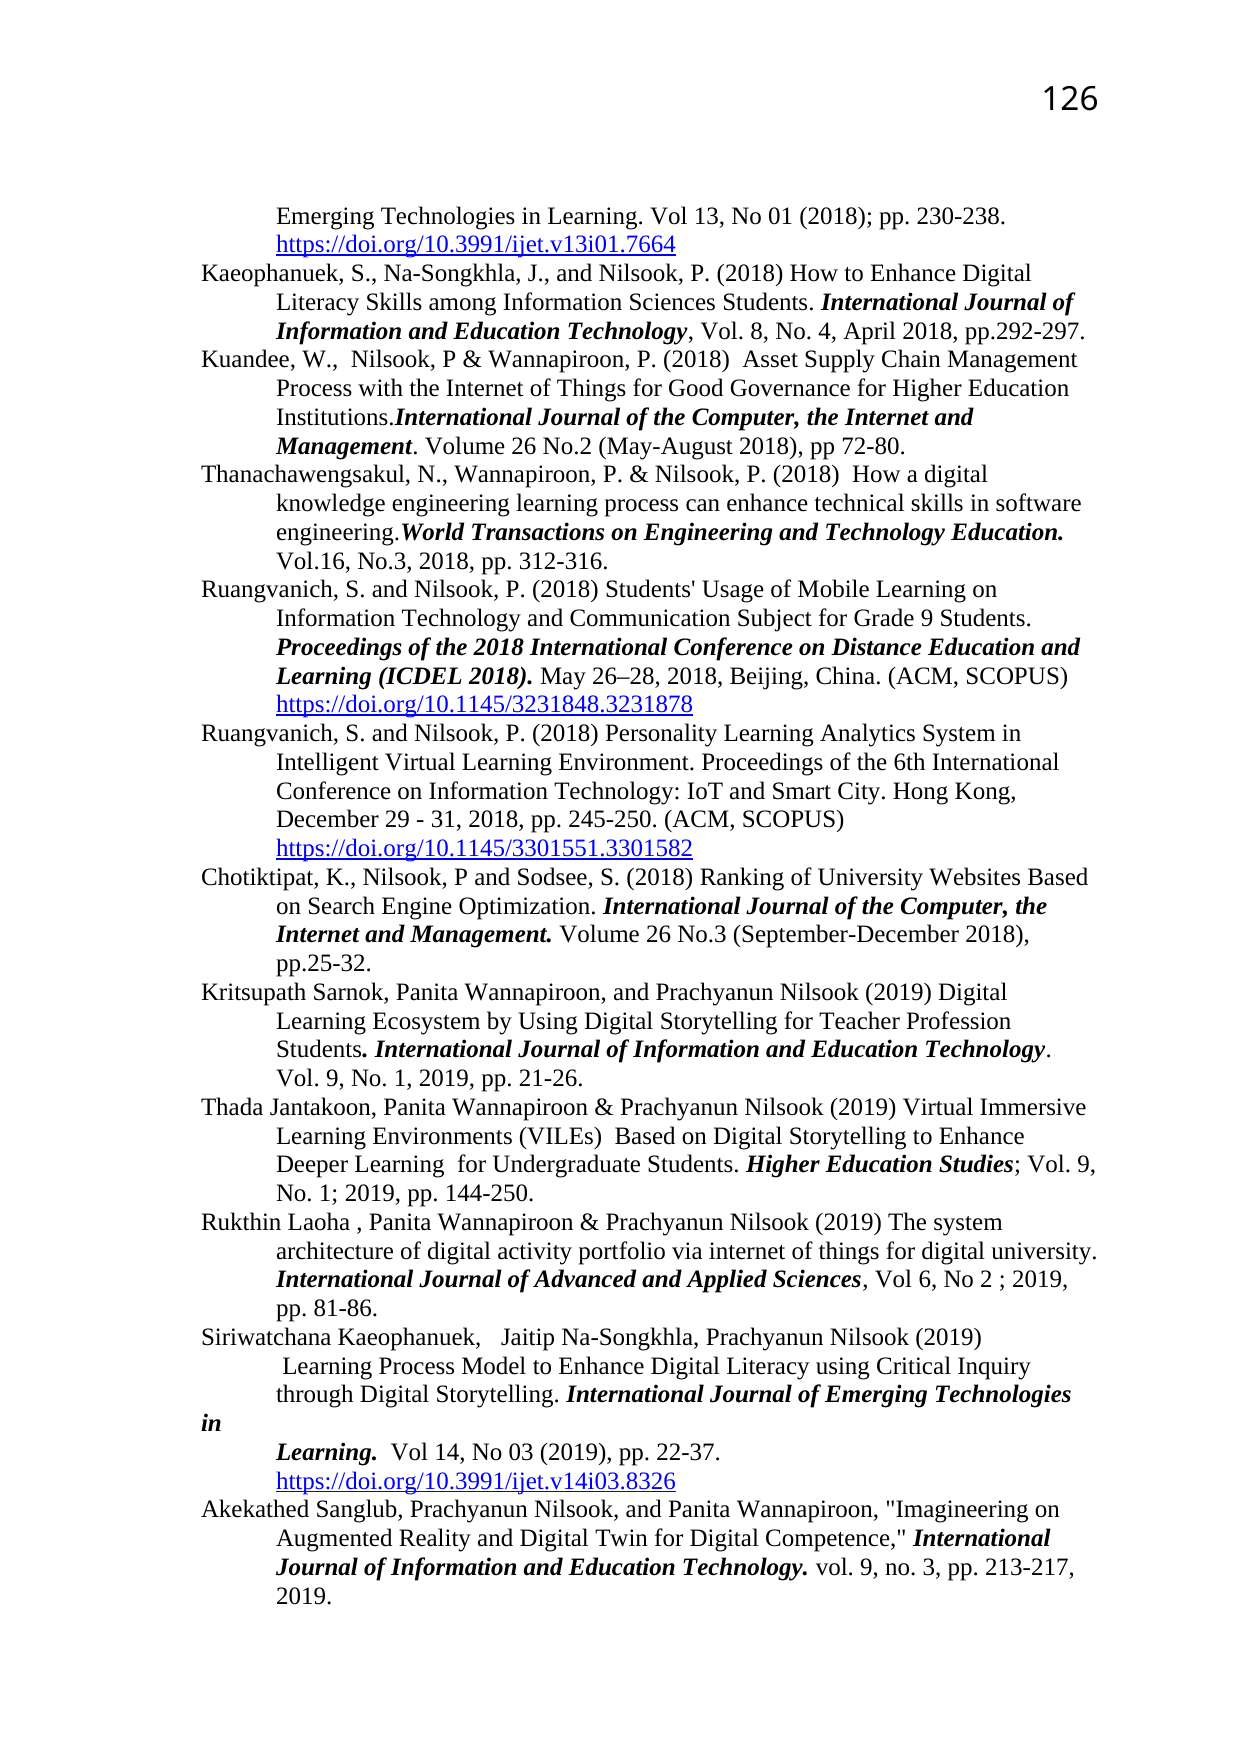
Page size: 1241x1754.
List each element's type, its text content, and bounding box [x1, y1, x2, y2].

text Chotiktipat, K., Nilsook, P and Sodsee, S. (2018) Ranking of University Websites Based [201, 862, 1098, 891]
text Learning Process Model to Enhance Digital Literacy using Critical Inquiry [201, 1351, 1098, 1379]
text Information and Education Technology, Vol. 8, No. 4, April 2018, pp.292-297. [201, 316, 1098, 344]
text Intelligent Virtual Learning Environment. Proceedings of the 6th International Conference on Information Technology: IoT and Smart City. Hong Kong, December 29 - 31, 2018, pp. 245-250. (ACM, SCOPUS) [276, 747, 1098, 833]
text Learning Environments (VILEs) Based on Digital Storytelling to Enhance [201, 1121, 1098, 1149]
text Thanachawengsakul, N., Wannapiroon, P. & Nilsook, P. (2018) How a digital [201, 459, 1098, 488]
text https://doi.org/10.3991/ijet.v13i01.7664 [201, 229, 1098, 258]
text pp. 81-86. [201, 1293, 1098, 1322]
text knowledge engineering learning process can enhance technical skills in software engineering.World Transactions on Engineering and Technology Education. Vol.16, No.3, 2018, pp. 312-316. [276, 488, 1098, 574]
text Learning (ICDEL 2018). May 26–28, 2018, Beijing, China. (ACM, SCOPUS) [201, 661, 1098, 689]
text architecture of digital activity portfolio via internet of things for digital university. [201, 1236, 1098, 1264]
text No. 1; 2019, pp. 144-250. [201, 1178, 1098, 1207]
text Kaeophanuek, S., Na-Songkhla, J., and Nilsook, P. (2018) How to Enhance Digital [201, 258, 1098, 287]
text Proceedings of the 2018 International Conference on Distance Education and [201, 632, 1098, 661]
text Emerging Technologies in Learning. Vol 13, No 01 (2018); pp. 230-238. [201, 201, 1098, 229]
text Learning Ecosystem by Using Digital Storytelling for Teacher Profession [201, 1006, 1098, 1034]
text https://doi.org/10.1145/3301551.3301582 [276, 833, 1098, 862]
text on Search Engine Optimization. International Journal of the Computer, the [201, 891, 1098, 919]
text Rukthin Laoha , Panita Wannapiroon & Prachyanun Nilsook (2019) The system [201, 1207, 1098, 1236]
text Process with the Internet of Things for Good Governance for Higher Education Institutions.International Journal of the Computer, the Internet and Management. Volume 26 No.2 (May-August 2018), pp 72-80. [276, 373, 1098, 459]
text pp.25-32. [201, 948, 1098, 977]
text Thada Jantakoon, Panita Wannapiroon & Prachyanun Nilsook (2019) Virtual Immersive [201, 1092, 1098, 1121]
text Akekathed Sanglub, Prachyanun Nilsook, and Panita Wannapiroon, "Imagineering on [201, 1494, 1098, 1523]
text Literacy Skills among Information Sciences Students. International Journal of [201, 287, 1098, 316]
text Internet and Management. Volume 26 No.3 (September-December 2018), [201, 919, 1098, 948]
text Kuandee, W., Nilsook, P & Wannapiroon, P. (2018) Asset Supply Chain Management [201, 344, 1098, 373]
text Deeper Learning for Undergraduate Students. Higher Education Studies; Vol. 9, [201, 1149, 1098, 1178]
text Information Technology and Communication Subject for Grade 9 Students. [201, 603, 1098, 632]
text Augmented Reality and Digital Twin for Digital Competence," International [201, 1523, 1098, 1552]
text Learning. Vol 14, No 03 (2019), pp. 22-37. [201, 1437, 1098, 1466]
text https://doi.org/10.1145/3231848.3231878 [201, 689, 1098, 718]
text Journal of Information and Education Technology. vol. 9, no. 3, pp. 213-217, [201, 1552, 1098, 1581]
text Students. International Journal of Information and Education Technology. Vol. 9, No. 1, 2019, pp. 21-26. [276, 1034, 1098, 1092]
text International Journal of Advanced and Applied Sciences, Vol 6, No 2 ; 2019, [201, 1264, 1098, 1293]
text 2019. [201, 1581, 1098, 1609]
text https://doi.org/10.3991/ijet.v14i03.8326 [201, 1466, 1098, 1494]
text Ruangvanich, S. and Nilsook, P. (2018) Personality Learning Analytics System in [201, 718, 1098, 747]
text Ruangvanich, S. and Nilsook, P. (2018) Students' Usage of Mobile Learning on [201, 574, 1098, 603]
text Kritsupath Sarnok, Panita Wannapiroon, and Prachyanun Nilsook (2019) Digital [201, 977, 1098, 1006]
text Siriwatchana Kaeophanuek, Jaitip Na-Songkhla, Prachyanun Nilsook (2019) [201, 1322, 1098, 1351]
text through Digital Storytelling. International Journal of Emerging Technologies in [201, 1379, 1098, 1437]
